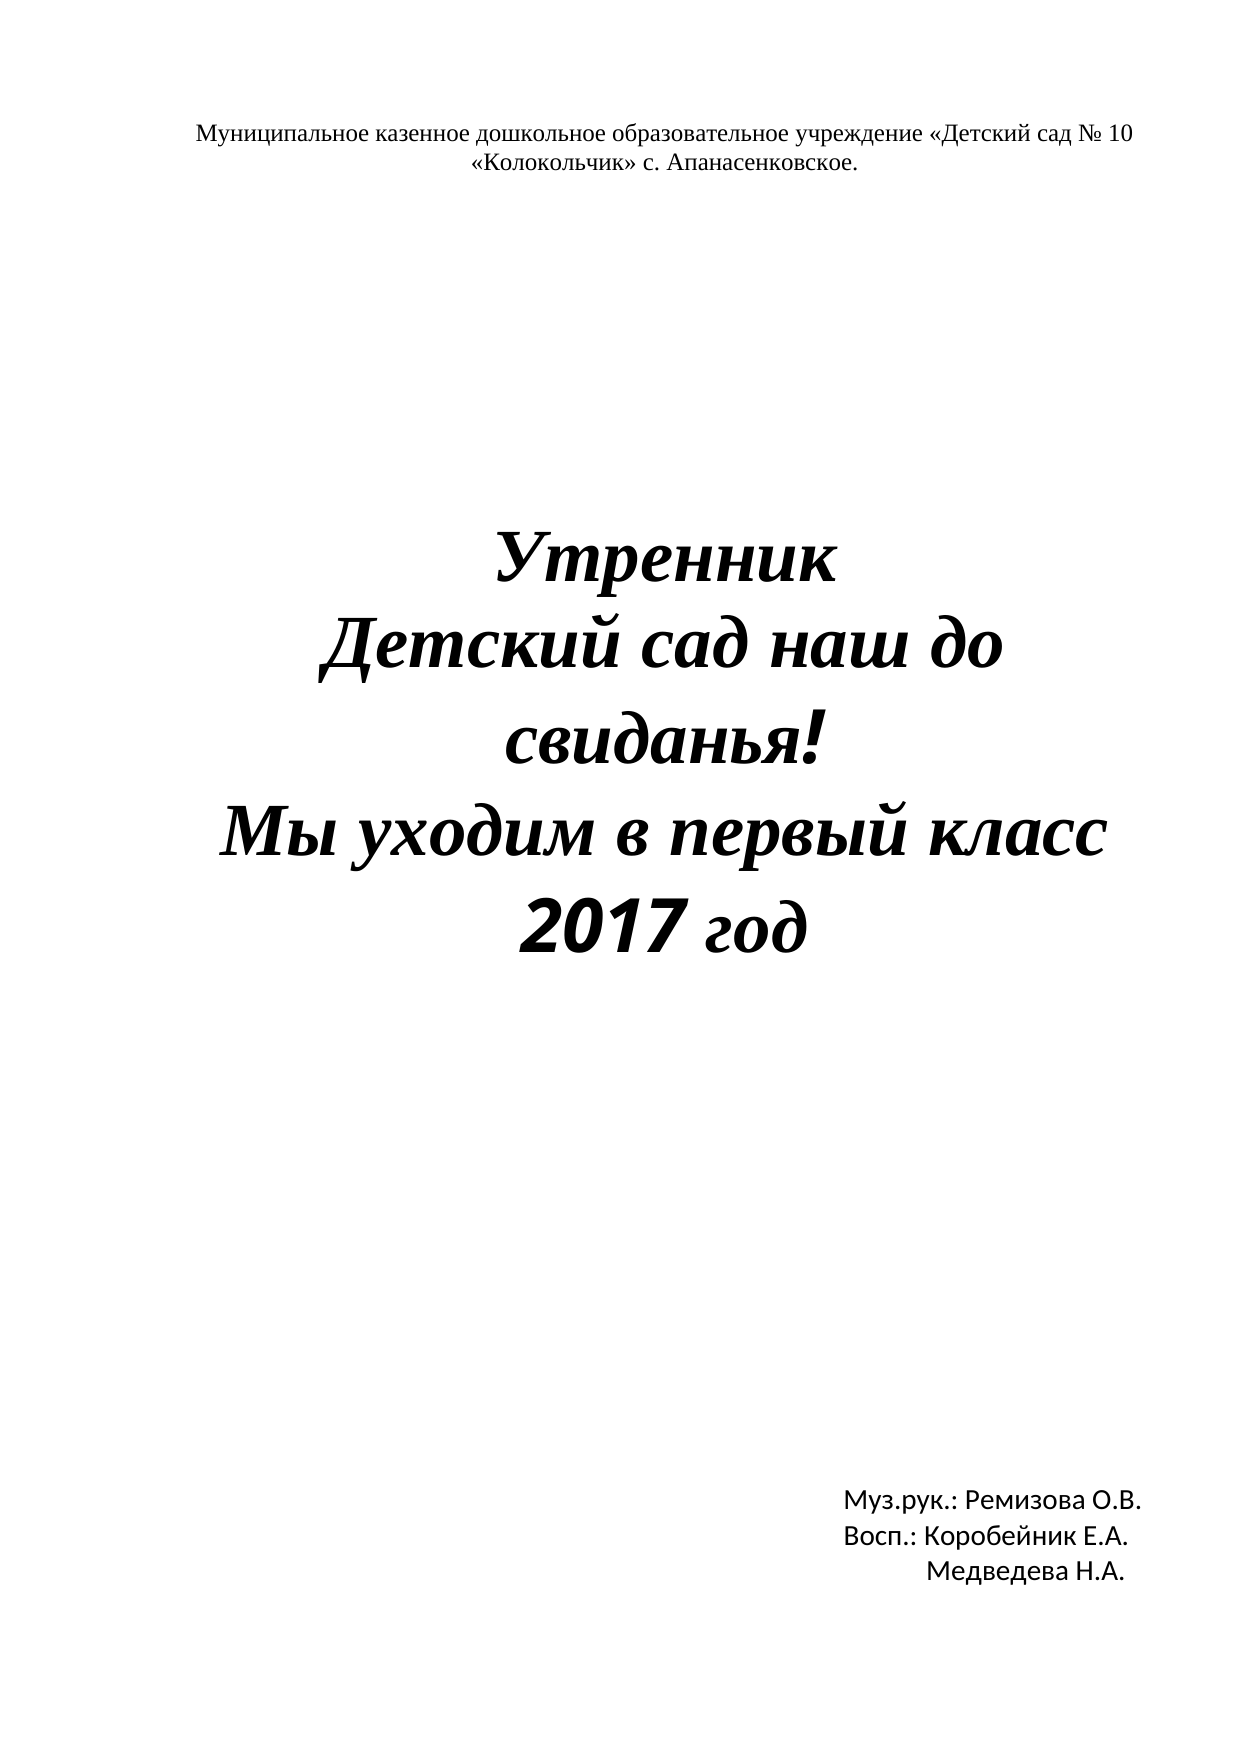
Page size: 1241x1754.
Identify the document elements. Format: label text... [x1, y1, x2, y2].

text 2017 год [177, 872, 1152, 974]
text Утренник [177, 511, 1152, 597]
text Муз.рук.: Ремизова О.В. [177, 1481, 1152, 1517]
text Восп.: Коробейник Е.А. [177, 1517, 1152, 1552]
text Медведева Н.А. [177, 1552, 1152, 1588]
text Мы уходим в первый класс [177, 786, 1152, 872]
text Детский сад наш до свиданья! [177, 597, 1152, 786]
text Муниципальное казенное дошкольное образовательное учреждение «Детский сад № 10 «Колокольчик» с. Апанасенковское. [177, 118, 1152, 176]
